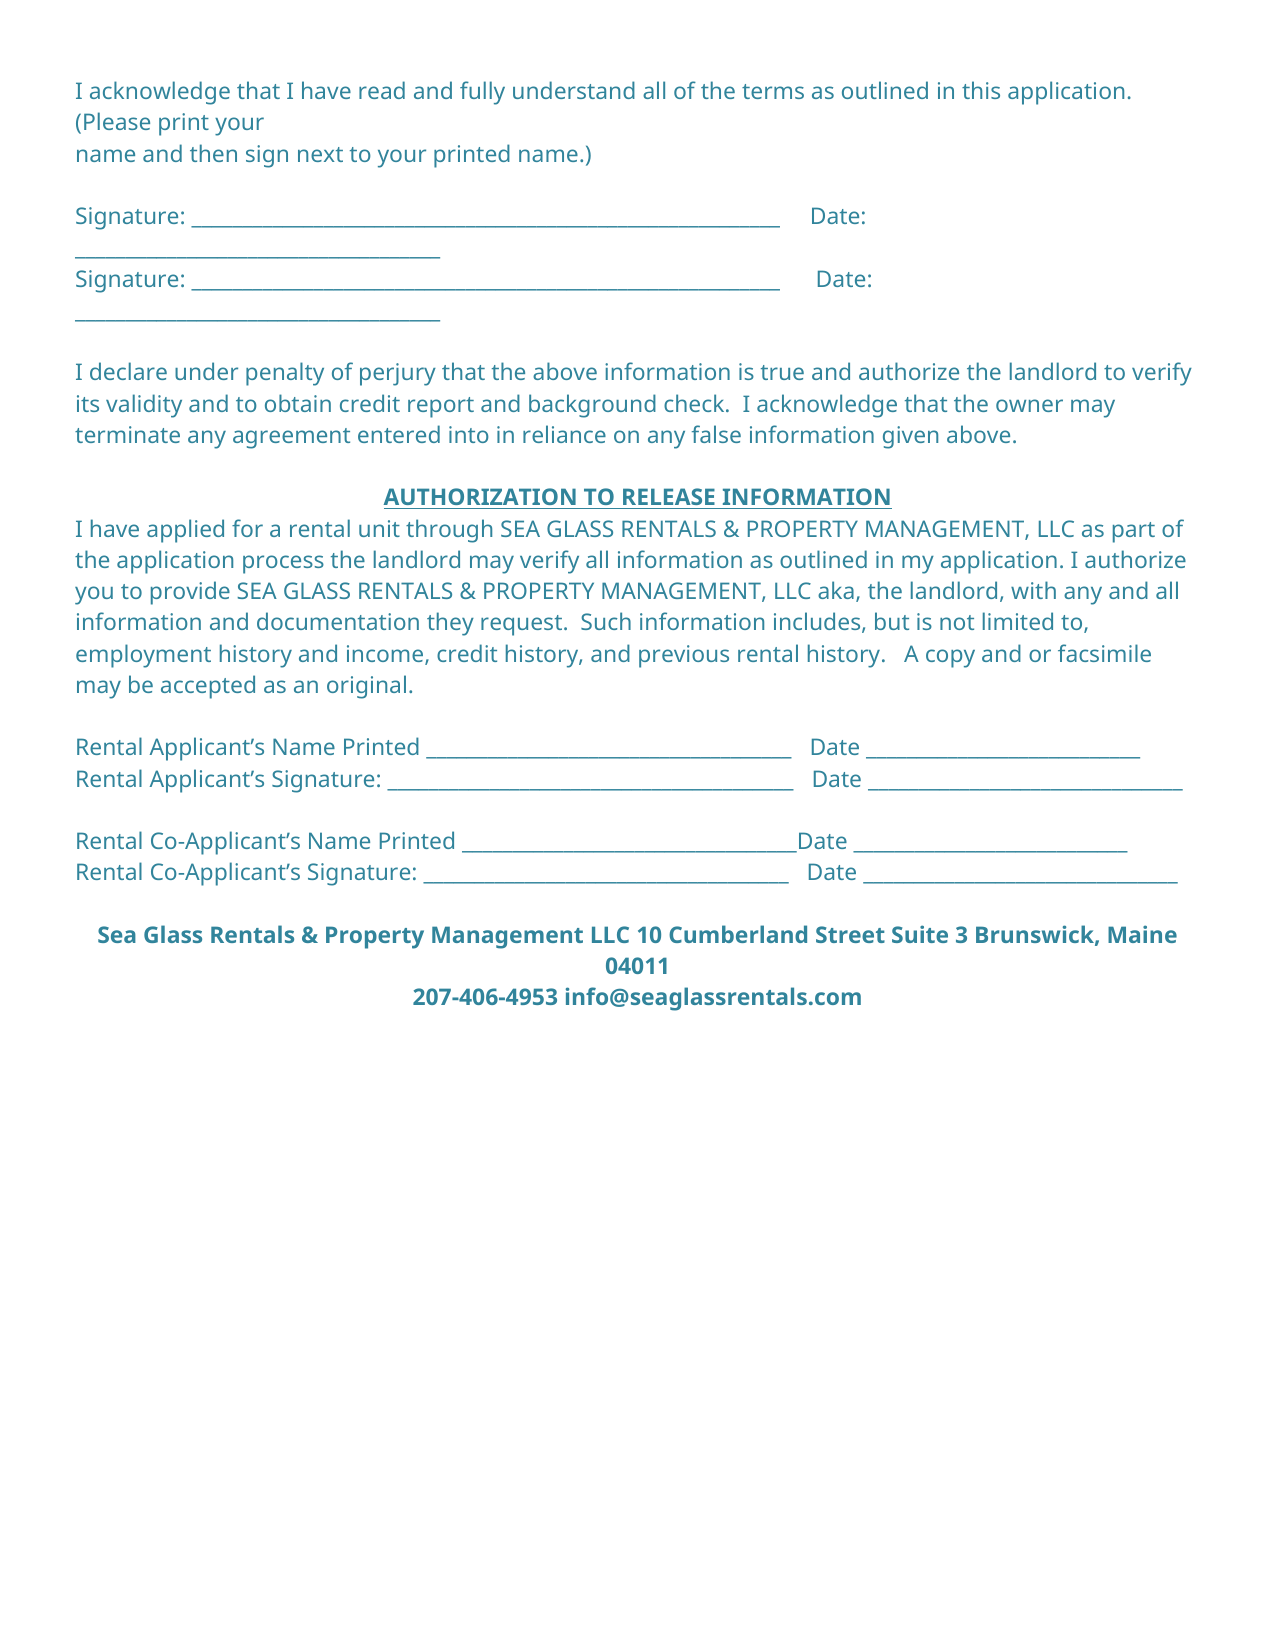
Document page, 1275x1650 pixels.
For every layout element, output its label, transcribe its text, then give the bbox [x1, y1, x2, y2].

text name and then sign next to your printed name.) [75, 137, 1200, 169]
text Rental Applicant’s Signature: ________________________________________ Date _______________________________ [75, 762, 1200, 794]
text Signature: __________________________________________________________ Date: ____________________________________ [75, 200, 1200, 262]
text Rental Co-Applicant’s Name Printed _________________________________Date ___________________________ [75, 825, 1200, 856]
text Signature: __________________________________________________________ Date: ____________________________________ [75, 262, 1200, 325]
text Rental Applicant’s Name Printed ____________________________________ Date ___________________________ [75, 731, 1200, 762]
text 207-406-4953 info@seaglassrentals.com [75, 981, 1200, 1012]
text I declare under penalty of perjury that the above information is true and authorize the landlord to verify its validity and to obtain credit report and background check. I acknowledge that the owner may terminate any agreement entered into in reliance on any false information given above. [75, 356, 1200, 450]
text Rental Co-Applicant’s Signature: ____________________________________ Date _______________________________ [75, 856, 1200, 887]
text AUTHORIZATION TO RELEASE INFORMATION [75, 481, 1200, 512]
text I have applied for a rental unit through SEA GLASS RENTALS & PROPERTY MANAGEMENT, LLC as part of the application process the landlord may verify all information as outlined in my application. I authorize you to provide SEA GLASS RENTALS & PROPERTY MANAGEMENT, LLC aka, the landlord, with any and all information and documentation they request. Such information includes, but is not limited to, employment history and income, credit history, and previous rental history. A copy and or facsimile may be accepted as an original. [75, 512, 1200, 700]
text Sea Glass Rentals & Property Management LLC 10 Cumberland Street Suite 3 Brunswick, Maine 04011 [75, 919, 1200, 981]
text I acknowledge that I have read and fully understand all of the terms as outlined in this application. (Please print your [75, 75, 1200, 137]
